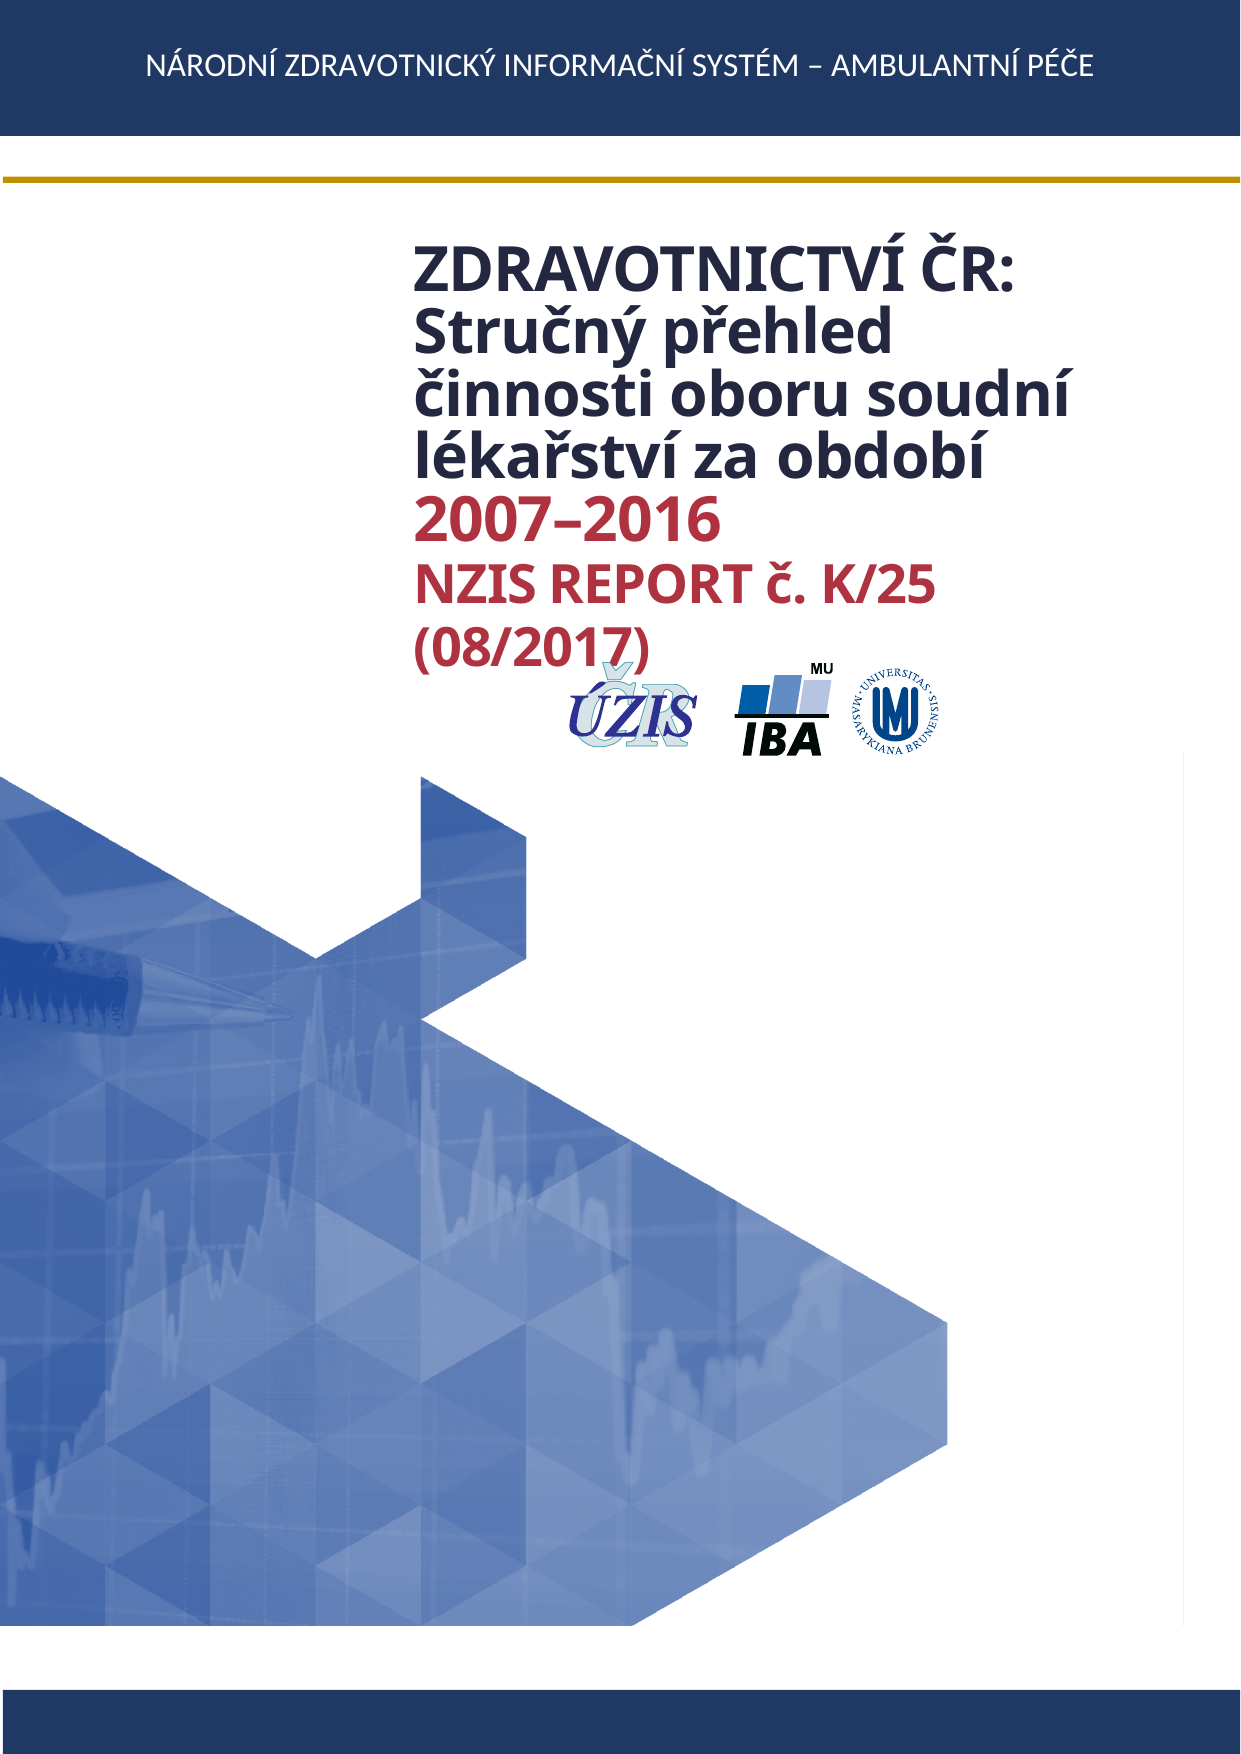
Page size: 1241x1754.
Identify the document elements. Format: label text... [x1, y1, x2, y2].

title Stručný přehled činnosti oboru soudní lékařství za období 2007–2016 NZIS REPORT č. K/25 (08/2017) [413, 304, 1092, 679]
title ZDRAVOTNICTVÍ ČR: [413, 241, 1092, 304]
